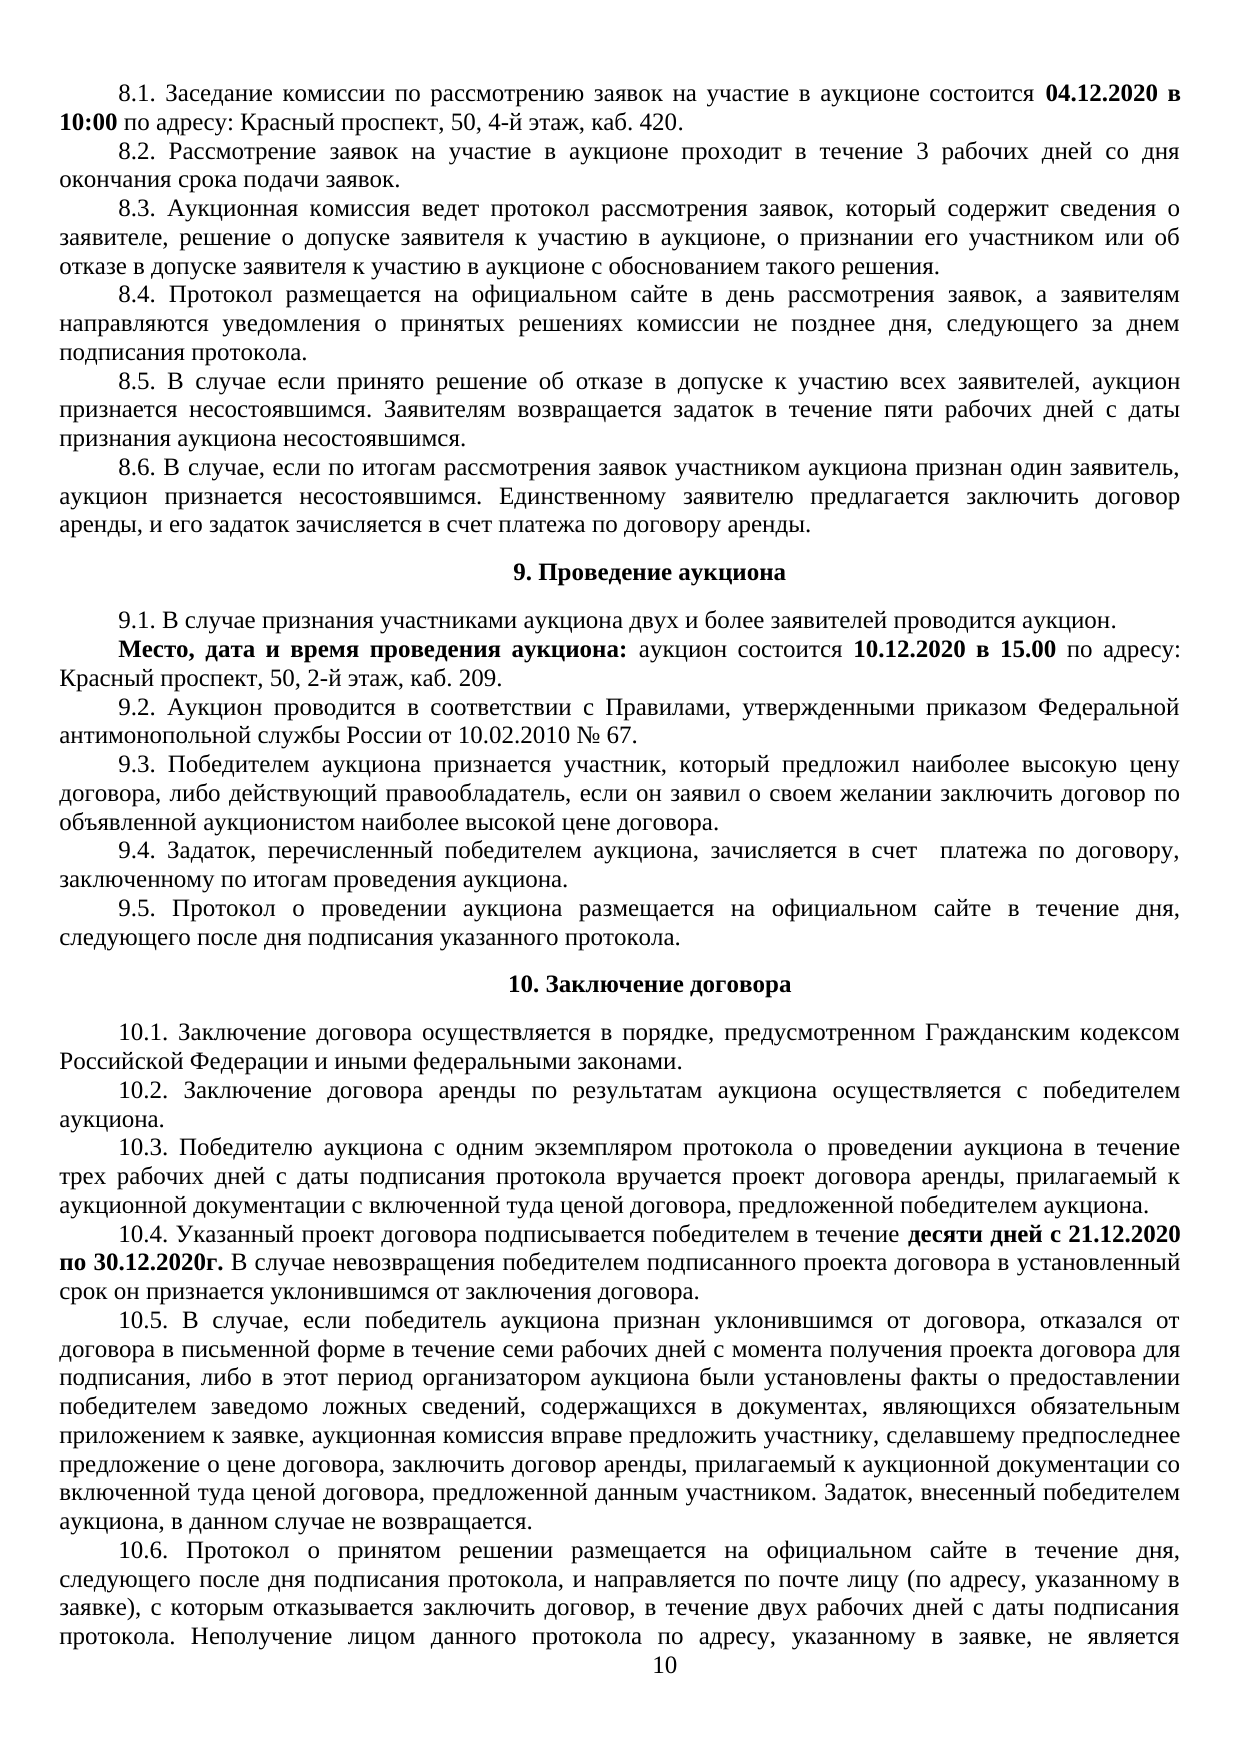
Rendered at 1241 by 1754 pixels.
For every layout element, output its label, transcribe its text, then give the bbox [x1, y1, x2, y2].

text 10. Заключение договора [59, 969, 1181, 998]
text 8.3. Аукционная комиссия ведет протокол рассмотрения заявок, который содержит сведения о заявителе, решение о допуске заявителя к участию в аукционе, о признании его участником или об отказе в допуске заявителя к участию в аукционе с обоснованием такого решения. [59, 193, 1181, 279]
text 9.1. В случае признания участниками аукциона двух и более заявителей проводится аукцион. [59, 605, 1181, 634]
text Место, дата и время проведения аукциона: аукцион состоится 10.12.2020 в 15.00 по адресу: Красный проспект, 50, 2-й этаж, каб. 209. [59, 634, 1181, 692]
text 9. Проведение аукциона [59, 557, 1181, 586]
text 10.4. Указанный проект договора подписывается победителем в течение десяти дней с 21.12.2020 по 30.12.2020г. В случае невозвращения победителем подписанного проекта договора в установленный срок он признается уклонившимся от заключения договора. [59, 1219, 1181, 1305]
text 9.5. Протокол о проведении аукциона размещается на официальном сайте в течение дня, следующего после дня подписания указанного протокола. [59, 893, 1181, 950]
text 10.5. В случае, если победитель аукциона признан уклонившимся от договора, отказался от договора в письменной форме в течение семи рабочих дней с момента получения проекта договора для подписания, либо в этот период организатором аукциона были установлены факты о предоставлении победителем заведомо ложных сведений, содержащихся в документах, являющихся обязательным приложением к заявке, аукционная комиссия вправе предложить участнику, сделавшему предпоследнее предложение о цене договора, заключить договор аренды, прилагаемый к аукционной документации со включенной туда ценой договора, предложенной данным участником. Задаток, внесенный победителем аукциона, в данном случае не возвращается. [59, 1305, 1181, 1535]
text 8.5. В случае если принято решение об отказе в допуске к участию всех заявителей, аукцион признается несостоявшимся. Заявителям возвращается задаток в течение пяти рабочих дней с даты признания аукциона несостоявшимся. [59, 366, 1181, 452]
text 8.4. Протокол размещается на официальном сайте в день рассмотрения заявок, а заявителям направляются уведомления о принятых решениях комиссии не позднее дня, следующего за днем подписания протокола. [59, 279, 1181, 366]
text 8.1. Заседание комиссии по рассмотрению заявок на участие в аукционе состоится 04.12.2020 в 10:00 по адресу: Красный проспект, 50, 4-й этаж, каб. 420. [59, 78, 1181, 136]
text 8.2. Рассмотрение заявок на участие в аукционе проходит в течение 3 рабочих дней со дня окончания срока подачи заявок. [59, 136, 1181, 193]
text 8.6. В случае, если по итогам рассмотрения заявок участником аукциона признан один заявитель, аукцион признается несостоявшимся. Единственному заявителю предлагается заключить договор аренды, и его задаток зачисляется в счет платежа по договору аренды. [59, 452, 1181, 538]
text 10.1. Заключение договора осуществляется в порядке, предусмотренном Гражданским кодексом Российской Федерации и иными федеральными законами. [59, 1017, 1181, 1075]
text 10.3. Победителю аукциона с одним экземпляром протокола о проведении аукциона в течение трех рабочих дней с даты подписания протокола вручается проект договора аренды, прилагаемый к аукционной документации с включенной туда ценой договора, предложенной победителем аукциона. [59, 1132, 1181, 1219]
text 9.3. Победителем аукциона признается участник, который предложил наиболее высокую цену договора, либо действующий правообладатель, если он заявил о своем желании заключить договор по объявленной аукционистом наиболее высокой цене договора. [59, 749, 1181, 835]
text 9.2. Аукцион проводится в соответствии с Правилами, утвержденными приказом Федеральной антимонопольной службы России от 10.02.2010 № 67. [59, 692, 1181, 749]
text 10.2. Заключение договора аренды по результатам аукциона осуществляется с победителем аукциона. [59, 1075, 1181, 1132]
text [59, 1535, 1181, 1650]
text 9.4. Задаток, перечисленный победителем аукциона, зачисляется в счет платежа по договору, заключенному по итогам проведения аукциона. [59, 835, 1181, 893]
